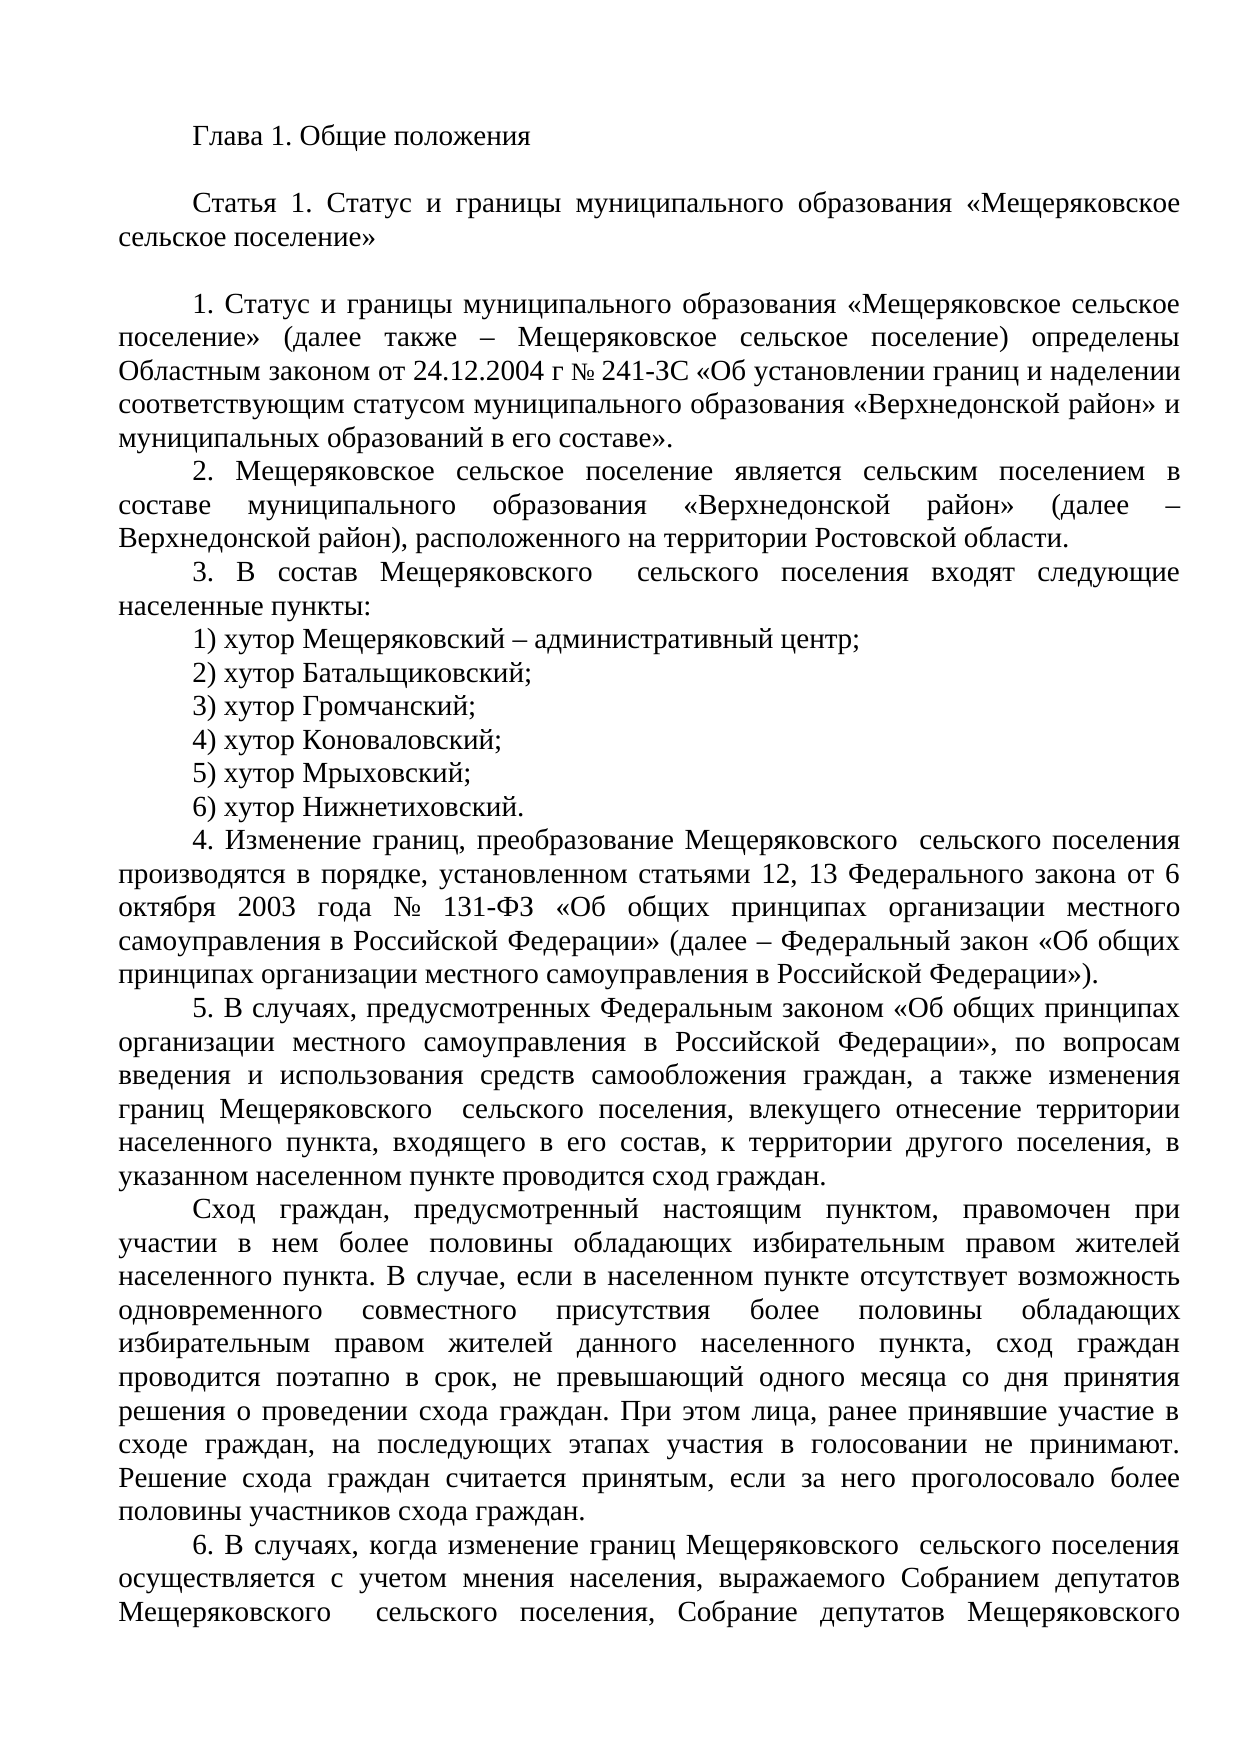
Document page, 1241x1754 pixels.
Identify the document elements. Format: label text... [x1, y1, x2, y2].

text 4) хутор Коноваловский; [118, 722, 1181, 755]
text 3) хутор Громчанский; [118, 688, 1181, 722]
text 4. Изменение границ, преобразование Мещеряковского сельского поселения производятся в порядке, установленном статьями 12, 13 Федерального закона от 6 октября 2003 года № 131-ФЗ «Об общих принципах организации местного самоуправления в Российской Федерации» (далее – Федеральный закон «Об общих принципах организации местного самоуправления в Российской Федерации»). [118, 822, 1181, 990]
text Сход граждан, предусмотренный настоящим пунктом, правомочен при участии в нем более половины обладающих избирательным правом жителей населенного пункта. В случае, если в населенном пункте отсутствует возможность одновременного совместного присутствия более половины обладающих избирательным правом жителей данного населенного пункта, сход граждан проводится поэтапно в срок, не превышающий одного месяца со дня принятия решения о проведении схода граждан. При этом лица, ранее принявшие участие в сходе граждан, на последующих этапах участия в голосовании не принимают. Решение схода граждан считается принятым, если за него проголосовало более половины участников схода граждан. [118, 1191, 1181, 1527]
text 5) хутор Мрыховский; [118, 755, 1181, 789]
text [118, 1527, 1181, 1627]
text Глава 1. Общие положения [118, 118, 1181, 152]
text 6) хутор Нижнетиховский. [118, 789, 1181, 822]
text Статья 1. Статус и границы муниципального образования «Мещеряковское сельское поселение» [118, 185, 1181, 252]
text 3. В состав Мещеряковского сельского поселения входят следующие населенные пункты: [118, 554, 1181, 621]
text 5. В случаях, предусмотренных Федеральным законом «Об общих принципах организации местного самоуправления в Российской Федерации», по вопросам введения и использования средств самообложения граждан, а также изменения границ Мещеряковского сельского поселения, влекущего отнесение территории населенного пункта, входящего в его состав, к территории другого поселения, в указанном населенном пункте проводится сход граждан. [118, 990, 1181, 1191]
text 2) хутор Батальщиковский; [118, 655, 1181, 688]
text 1. Статус и границы муниципального образования «Мещеряковское сельское поселение» (далее также – Мещеряковское сельское поселение) определены Областным законом от 24.12.2004 г № 241-ЗС «Об установлении границ и наделении соответствующим статусом муниципального образования «Верхнедонской район» и муниципальных образований в его составе». [118, 286, 1181, 453]
text 1) хутор Мещеряковский – административный центр; [118, 621, 1181, 655]
text 2. Мещеряковское сельское поселение является сельским поселением в составе муниципального образования «Верхнедонской район» (далее – Верхнедонской район), расположенного на территории Ростовской области. [118, 453, 1181, 554]
